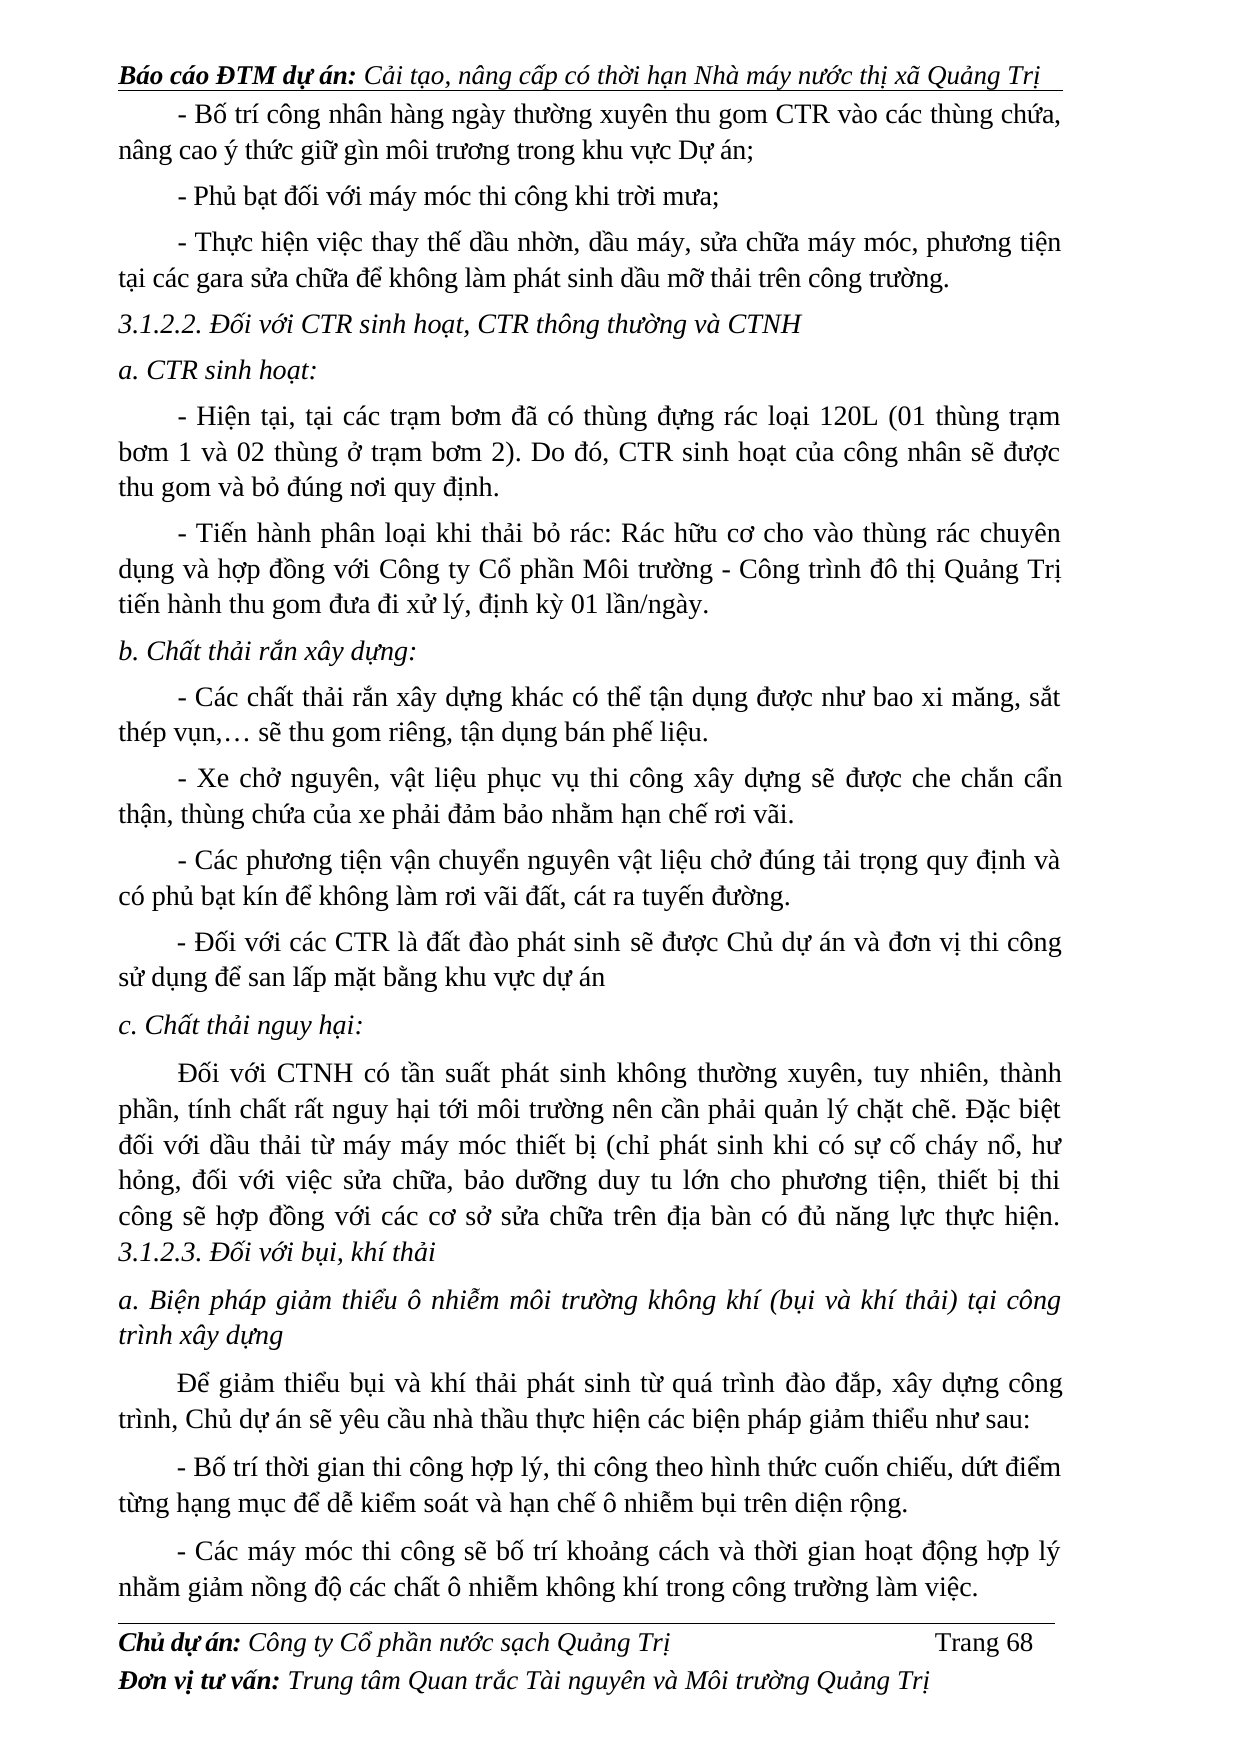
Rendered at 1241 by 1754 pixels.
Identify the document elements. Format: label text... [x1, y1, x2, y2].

text - Đối với các CTR là đất đào phát sinh sẽ được Chủ dự án và đơn vị thi công sử dụng để san lấp mặt bằng khu vực dự án [118, 924, 1063, 993]
text - Hiện tại, tại các trạm bơm đã có thùng đựng rác loại 120L (01 thùng trạm bơm 1 và 02 thùng ở trạm bơm 2). Do đó, CTR sinh hoạt của công nhân sẽ được thu gom và bỏ đúng nơi quy định. [118, 399, 1063, 503]
text - Tiến hành phân loại khi thải bỏ rác: Rác hữu cơ cho vào thùng rác chuyên dụng và hợp đồng với Công ty Cổ phần Môi trường - Công trình đô thị Quảng Trị tiến hành thu gom đưa đi xử lý, định kỳ 01 lần/ngày. [118, 516, 1063, 620]
text - Xe chở nguyên, vật liệu phục vụ thi công xây dựng sẽ được che chắn cẩn thận, thùng chứa của xe phải đảm bảo nhằm hạn chế rơi vãi. [118, 761, 1063, 829]
text - Các chất thải rắn xây dựng khác có thể tận dụng được như bao xi măng, sắt thép vụn,… sẽ thu gom riêng, tận dụng bán phế liệu. [118, 679, 1063, 748]
text Đối với CTNH có tần suất phát sinh không thường xuyên, tuy nhiên, thành phần, tính chất rất nguy hại tới môi trường nên cần phải quản lý chặt chẽ. Đặc biệt đối với dầu thải từ máy máy móc thiết bị (chỉ phát sinh khi có sự cố cháy nổ, hư hỏng, đối với việc sửa chữa, bảo dưỡng duy tu lớn cho phương tiện, thiết bị thi công sẽ hợp đồng với các cơ sở sửa chữa trên địa bàn có đủ năng lực thực hiện. 3.1.2.3. Đối với bụi, khí thải [118, 1056, 1063, 1267]
text - Phủ bạt đối với máy móc thi công khi trời mưa; [118, 179, 1063, 212]
text - Bố trí thời gian thi công hợp lý, thi công theo hình thức cuốn chiếu, dứt điểm từng hạng mục để dễ kiểm soát và hạn chế ô nhiễm bụi trên diện rộng. [118, 1450, 1063, 1518]
text 3.1.2.2. Đối với CTR sinh hoạt, CTR thông thường và CTNH [118, 307, 1063, 339]
text a. CTR sinh hoạt: [118, 353, 1063, 385]
text - Các máy móc thi công sẽ bố trí khoảng cách và thời gian hoạt động hợp lý nhằm giảm nồng độ các chất ô nhiễm không khí trong công trường làm việc. [118, 1534, 1063, 1602]
text c. Chất thải nguy hại: [118, 1008, 1063, 1041]
text Để giảm thiểu bụi và khí thải phát sinh từ quá trình đào đắp, xây dựng công trình, Chủ dự án sẽ yêu cầu nhà thầu thực hiện các biện pháp giảm thiểu như sau: [118, 1366, 1063, 1434]
text - Các phương tiện vận chuyển nguyên vật liệu chở đúng tải trọng quy định và có phủ bạt kín để không làm rơi vãi đất, cát ra tuyến đường. [118, 843, 1063, 911]
text - Thực hiện việc thay thế dầu nhờn, dầu máy, sửa chữa máy móc, phương tiện tại các gara sửa chữa để không làm phát sinh dầu mỡ thải trên công trường. [118, 225, 1063, 293]
text b. Chất thải rắn xây dựng: [118, 633, 1063, 666]
text - Bố trí công nhân hàng ngày thường xuyên thu gom CTR vào các thùng chứa, nâng cao ý thức giữ gìn môi trương trong khu vực Dự án; [118, 97, 1063, 166]
text a. Biện pháp giảm thiểu ô nhiễm môi trường không khí (bụi và khí thải) tại công trình xây dựng [118, 1283, 1063, 1351]
